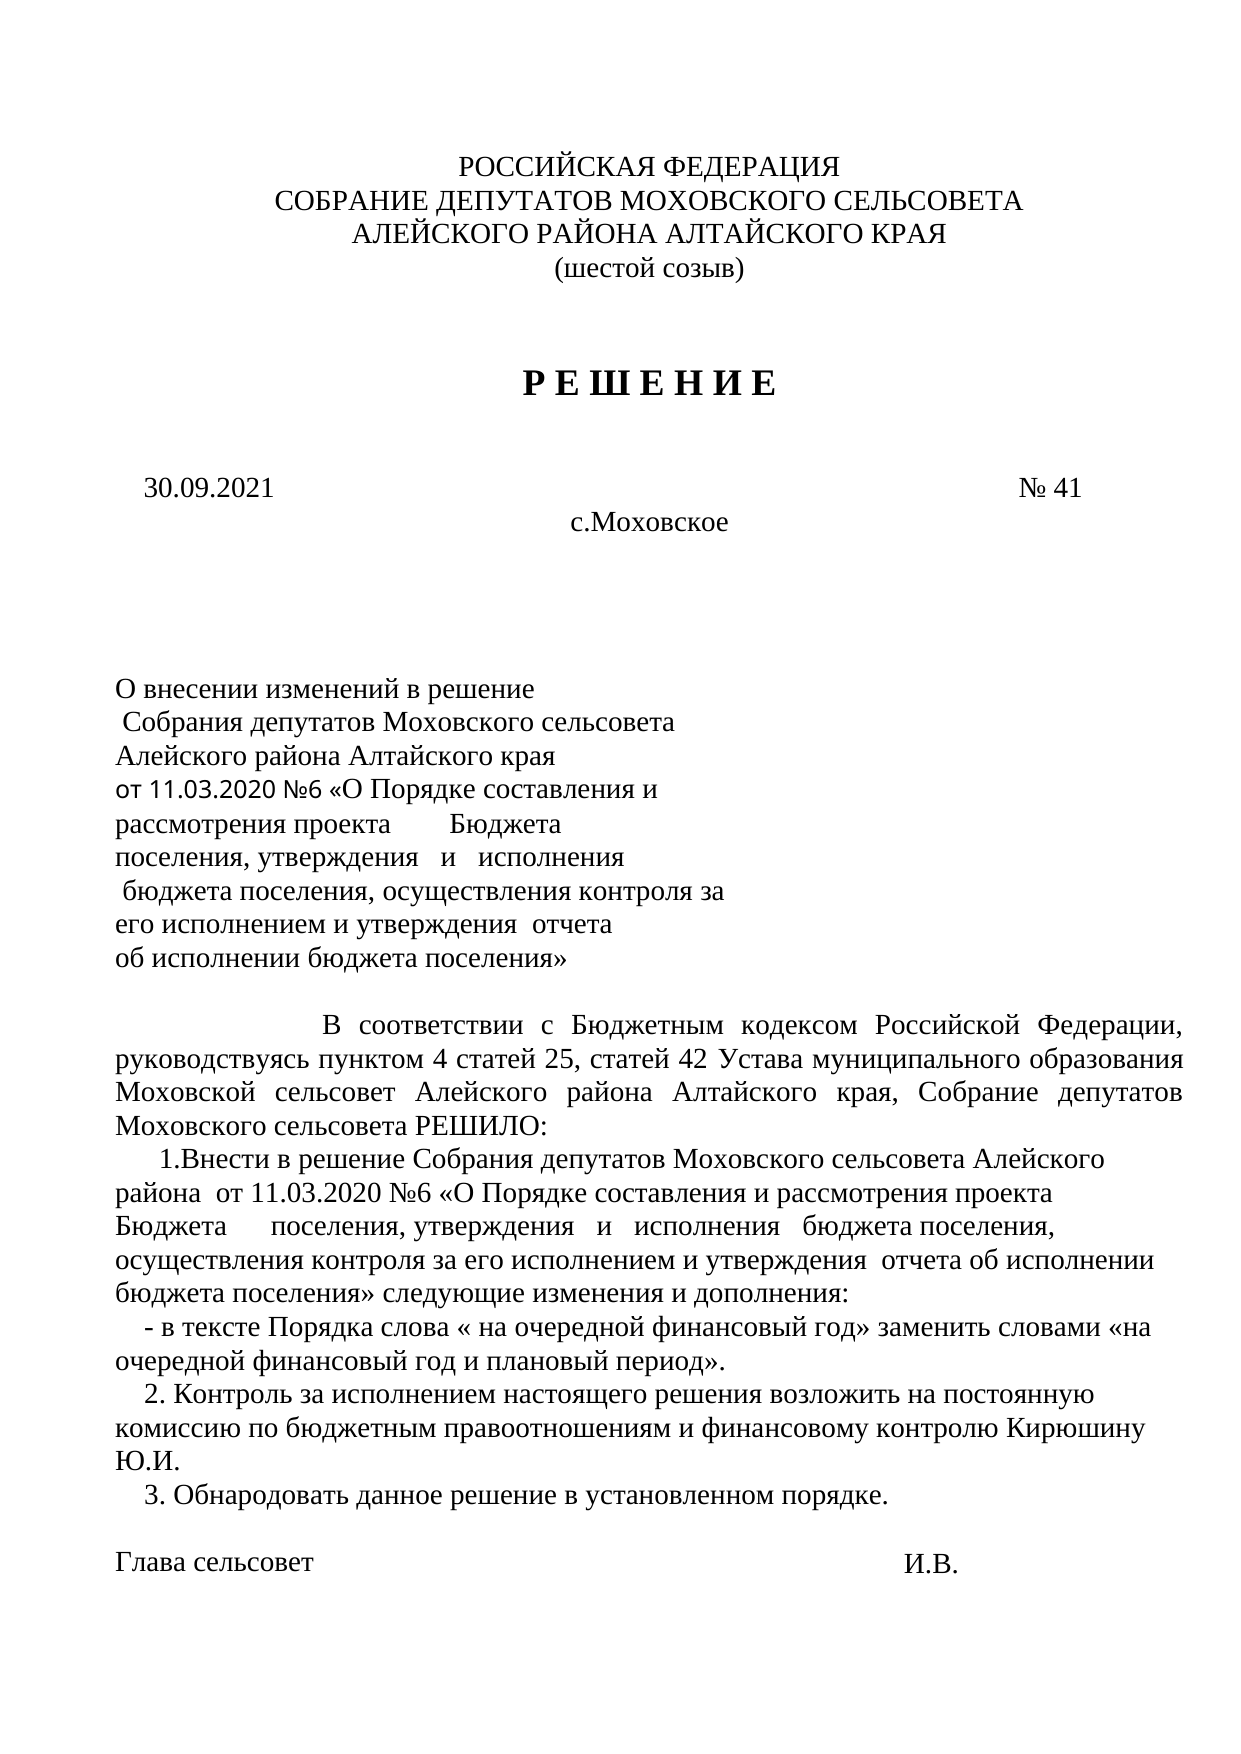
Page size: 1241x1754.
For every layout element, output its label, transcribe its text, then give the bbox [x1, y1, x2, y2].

text с.Моховское [115, 504, 1184, 537]
text 3. Обнародовать данное решение в установленном порядке. [115, 1477, 1184, 1510]
text 30.09.2021 № 41 [115, 470, 1111, 504]
text его исполнением и утверждения отчета [115, 907, 1184, 940]
text Алейского района Алтайского края [115, 738, 1184, 771]
text об исполнении бюджета поселения» [115, 940, 1184, 974]
text Р Е Ш Е Н И Е [115, 360, 1184, 403]
text О внесении изменений в решение [115, 671, 1184, 704]
text СОБРАНИЕ ДЕПУТАТОВ МОХОВСКОГО СЕЛЬСОВЕТА АЛЕЙСКОГО РАЙОНА АЛТАЙСКОГО КРАЯ (шестой созыв) [115, 183, 1184, 284]
text - в тексте Порядка слова « на очередной финансовый год» заменить словами «на очередной финансовый год и плановый период». [115, 1309, 1184, 1376]
text Собрания депутатов Моховского сельсовета [115, 704, 1184, 738]
text Глава сельсовет [115, 1544, 1184, 1577]
text 1.Внести в решение Собрания депутатов Моховского сельсовета Алейского района от 11.03.2020 №6 «О Порядке составления и рассмотрения проекта Бюджета поселения, утверждения и исполнения бюджета поселения, осуществления контроля за его исполнением и утверждения отчета об исполнении бюджета поселения» следующие изменения и дополнения: [115, 1141, 1184, 1309]
text рассмотрения проекта Бюджета [115, 806, 1184, 839]
text бюджета поселения, осуществления контроля за [115, 873, 1184, 907]
text от 11.03.2020 №6 «О Порядке составления и [115, 771, 1184, 806]
text 2. Контроль за исполнением настоящего решения возложить на постоянную комиссию по бюджетным правоотношениям и финансовому контролю Кирюшину Ю.И. [115, 1376, 1184, 1477]
text поселения, утверждения и исполнения [115, 839, 1184, 873]
text В соответствии с Бюджетным кодексом Российской Федерации, руководствуясь пунктом 4 статей 25, статей 42 Устава муниципального образования Моховской сельсовет Алейского района Алтайского края, Собрание депутатов Моховского сельсовета РЕШИЛО: [115, 1007, 1184, 1141]
text РОССИЙСКАЯ ФЕДЕРАЦИЯ [115, 149, 1184, 183]
